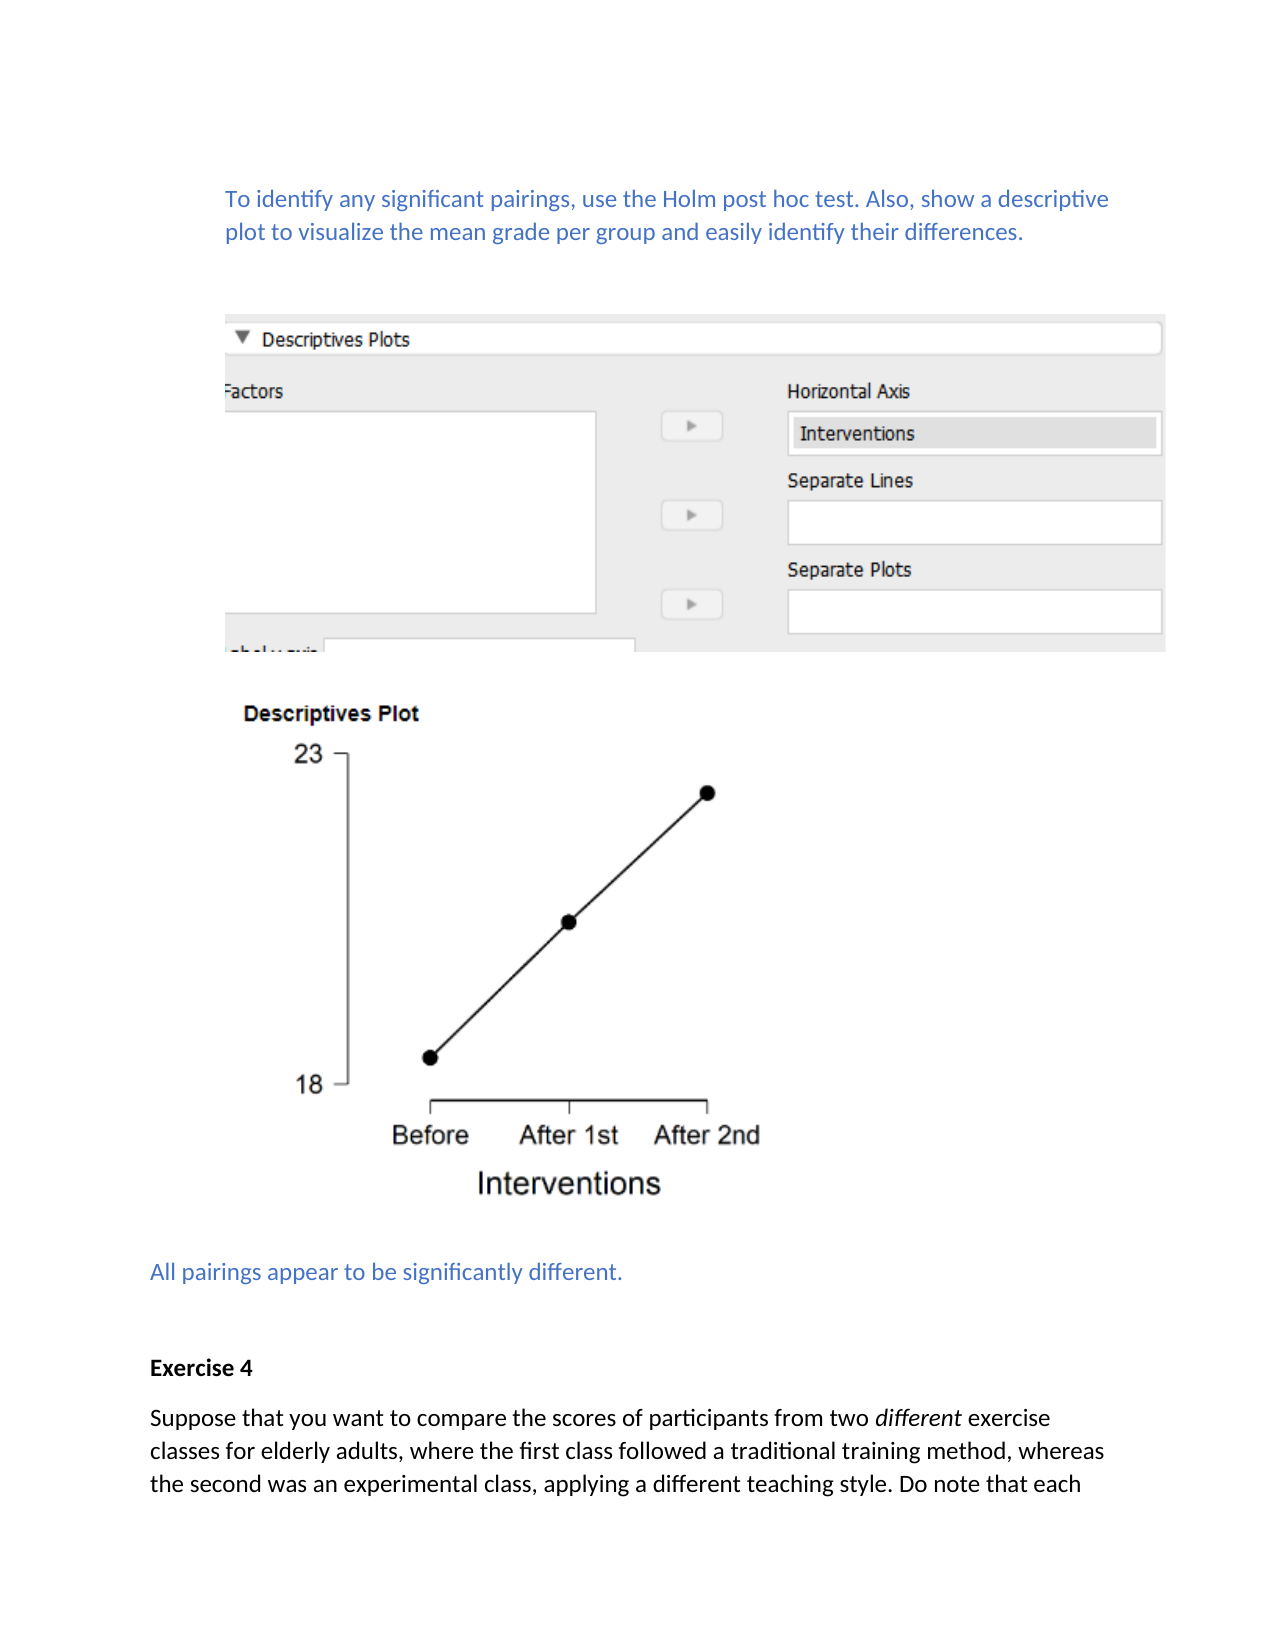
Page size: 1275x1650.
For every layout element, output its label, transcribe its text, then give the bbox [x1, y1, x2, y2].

text All pairings appear to be significantly different. [150, 1256, 1125, 1287]
text Exercise 4 [150, 1353, 1125, 1383]
picture [225, 687, 797, 1205]
list To identify any significant pairings, use the Holm post hoc test. Also, show a descriptive plot to visualize the mean grade per group and easily identify their differences. [225, 183, 1125, 246]
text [150, 1402, 1125, 1498]
picture [225, 314, 1166, 652]
